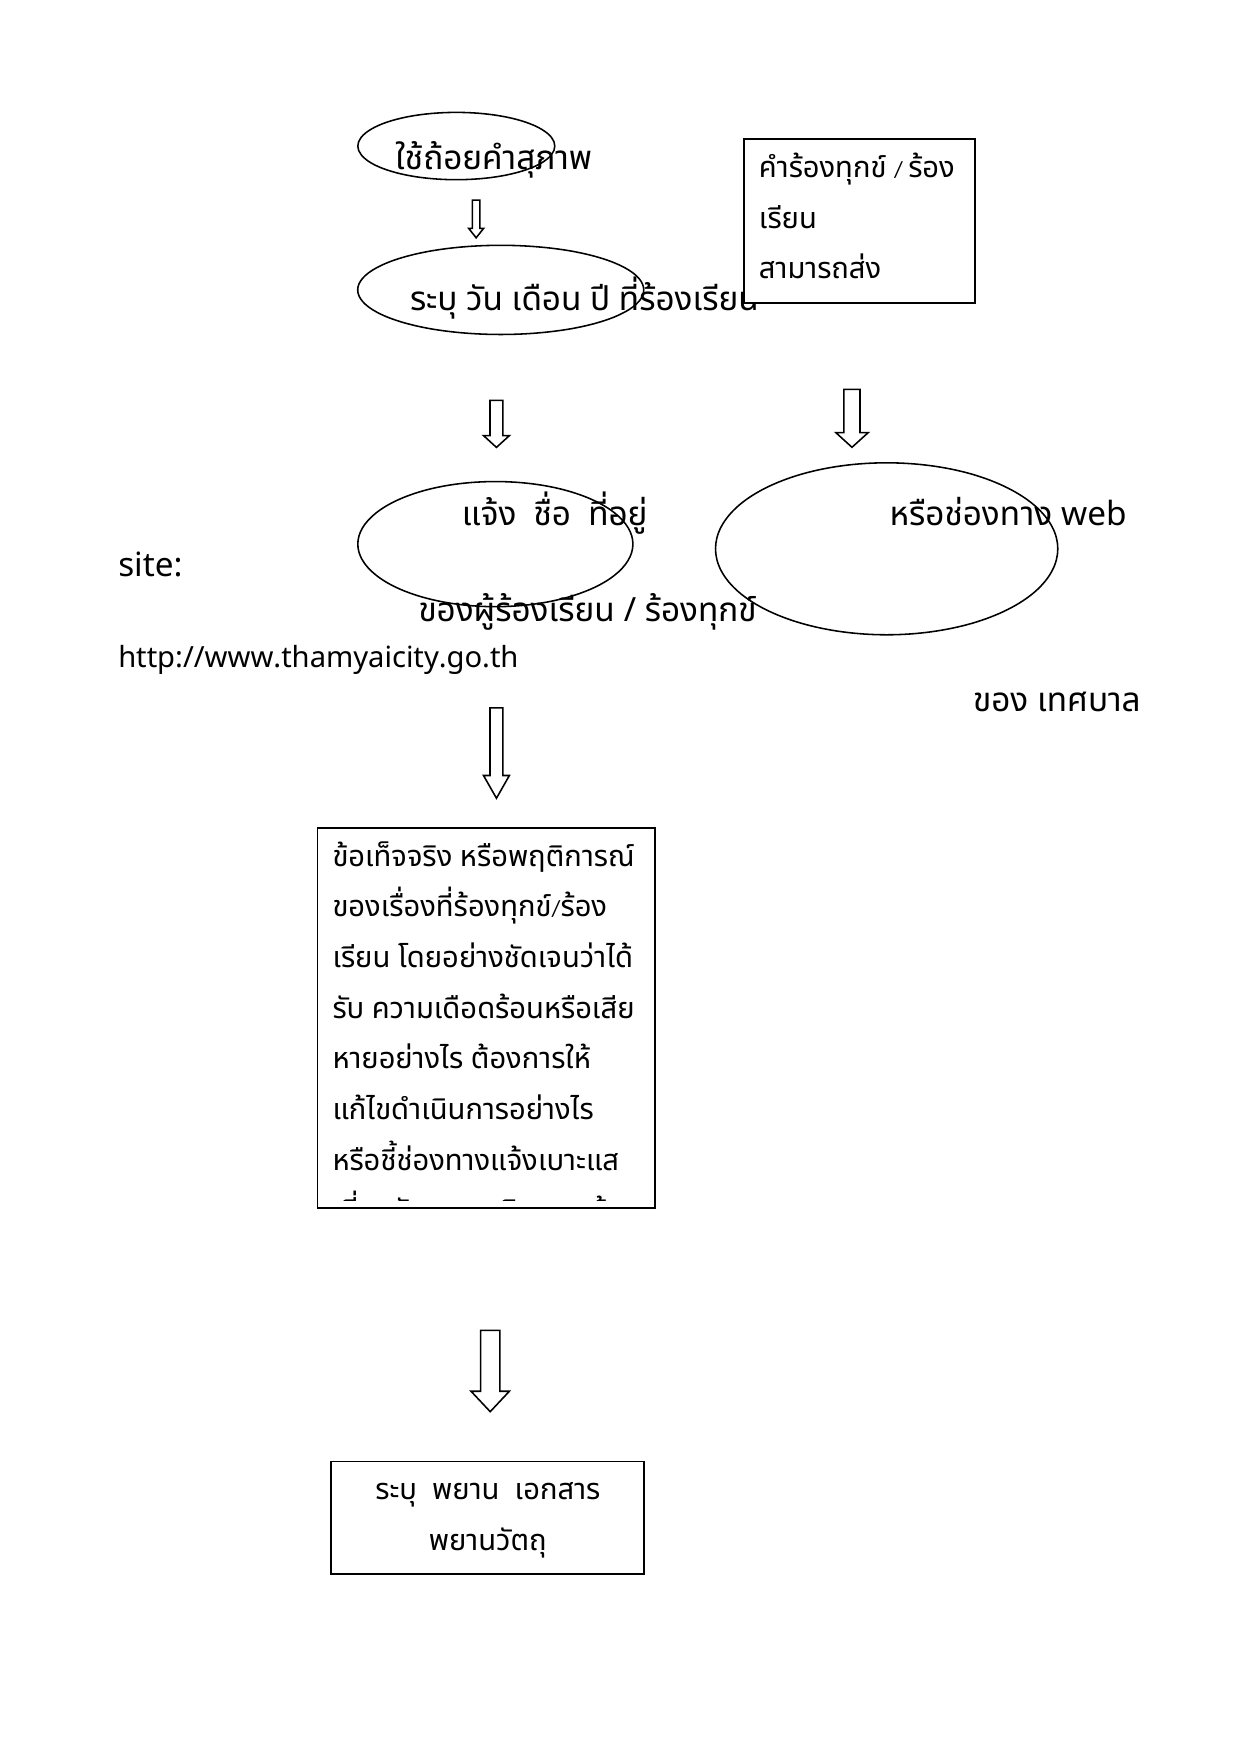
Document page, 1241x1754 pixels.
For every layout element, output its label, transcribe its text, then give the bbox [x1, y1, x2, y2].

text ของ เทศบาล [118, 676, 1181, 727]
text ระบุ วัน เดือน ปี ที่ร้องเรียน [118, 275, 1181, 371]
text ใช้ถ้อยคำสุภาพ [118, 134, 1181, 184]
text แจ้ง ชื่อ ที่อยู่ หรือช่องทาง web site: [118, 490, 1181, 586]
text ของผู้ร้องเรียน / ร้องทุกข์ http://www.thamyaicity.go.th [118, 586, 1181, 676]
